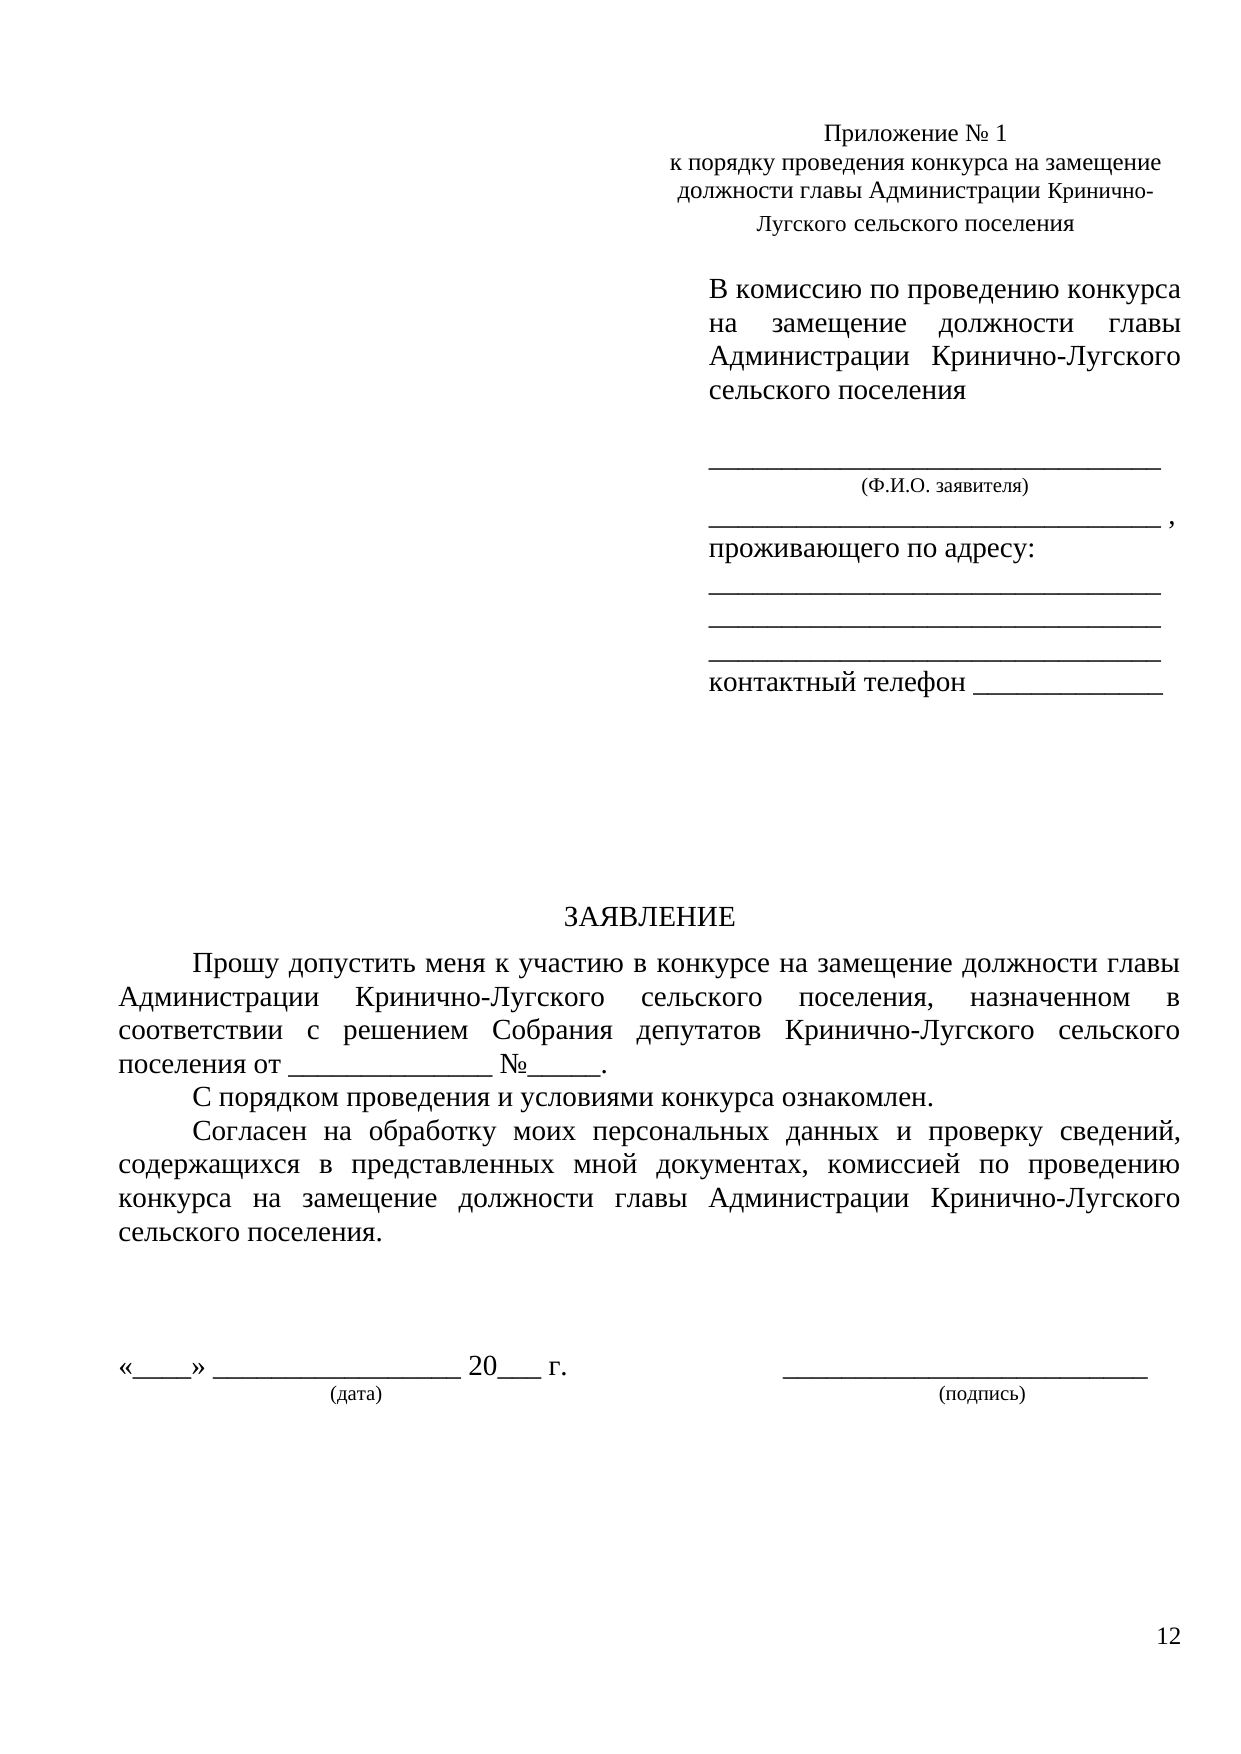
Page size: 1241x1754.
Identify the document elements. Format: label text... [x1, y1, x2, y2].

text к порядку проведения конкурса на замещение должности главы Администрации Кринично-Лугского сельского поселения [650, 147, 1181, 238]
text Согласен на обработку моих персональных данных и проверку сведений, содержащихся в представленных мной документах, комиссией по проведению конкурса на замещение должности главы Администрации Кринично-Лугского сельского поселения. [118, 1113, 1181, 1247]
text В комиссию по проведению конкурса на замещение должности главы Администрации Кринично-Лугского сельского поселения [709, 271, 1181, 406]
text _______________________________ [709, 439, 1181, 473]
text Приложение № 1 [650, 118, 1181, 147]
text С порядком проведения и условиями конкурса ознакомлен. [118, 1079, 1181, 1113]
text _______________________________ [709, 631, 1181, 664]
text «____» _________________ 20___ г. _________________________ [118, 1348, 1181, 1381]
text _______________________________ , [709, 497, 1181, 530]
text (дата) (подпись) [118, 1381, 1181, 1405]
text ЗАЯВЛЕНИЕ [118, 899, 1181, 933]
text Прошу допустить меня к участию в конкурсе на замещение должности главы Администрации Кринично-Лугского сельского поселения, назначенном в соответствии с решением Собрания депутатов Кринично-Лугского сельского поселения от ______________ №_____. [118, 945, 1181, 1079]
text _______________________________ [709, 597, 1181, 631]
text проживающего по адресу: [709, 530, 1181, 564]
text _______________________________ [709, 564, 1181, 597]
text контактный телефон _____________ [709, 664, 1181, 698]
text (Ф.И.О. заявителя) [709, 473, 1181, 497]
